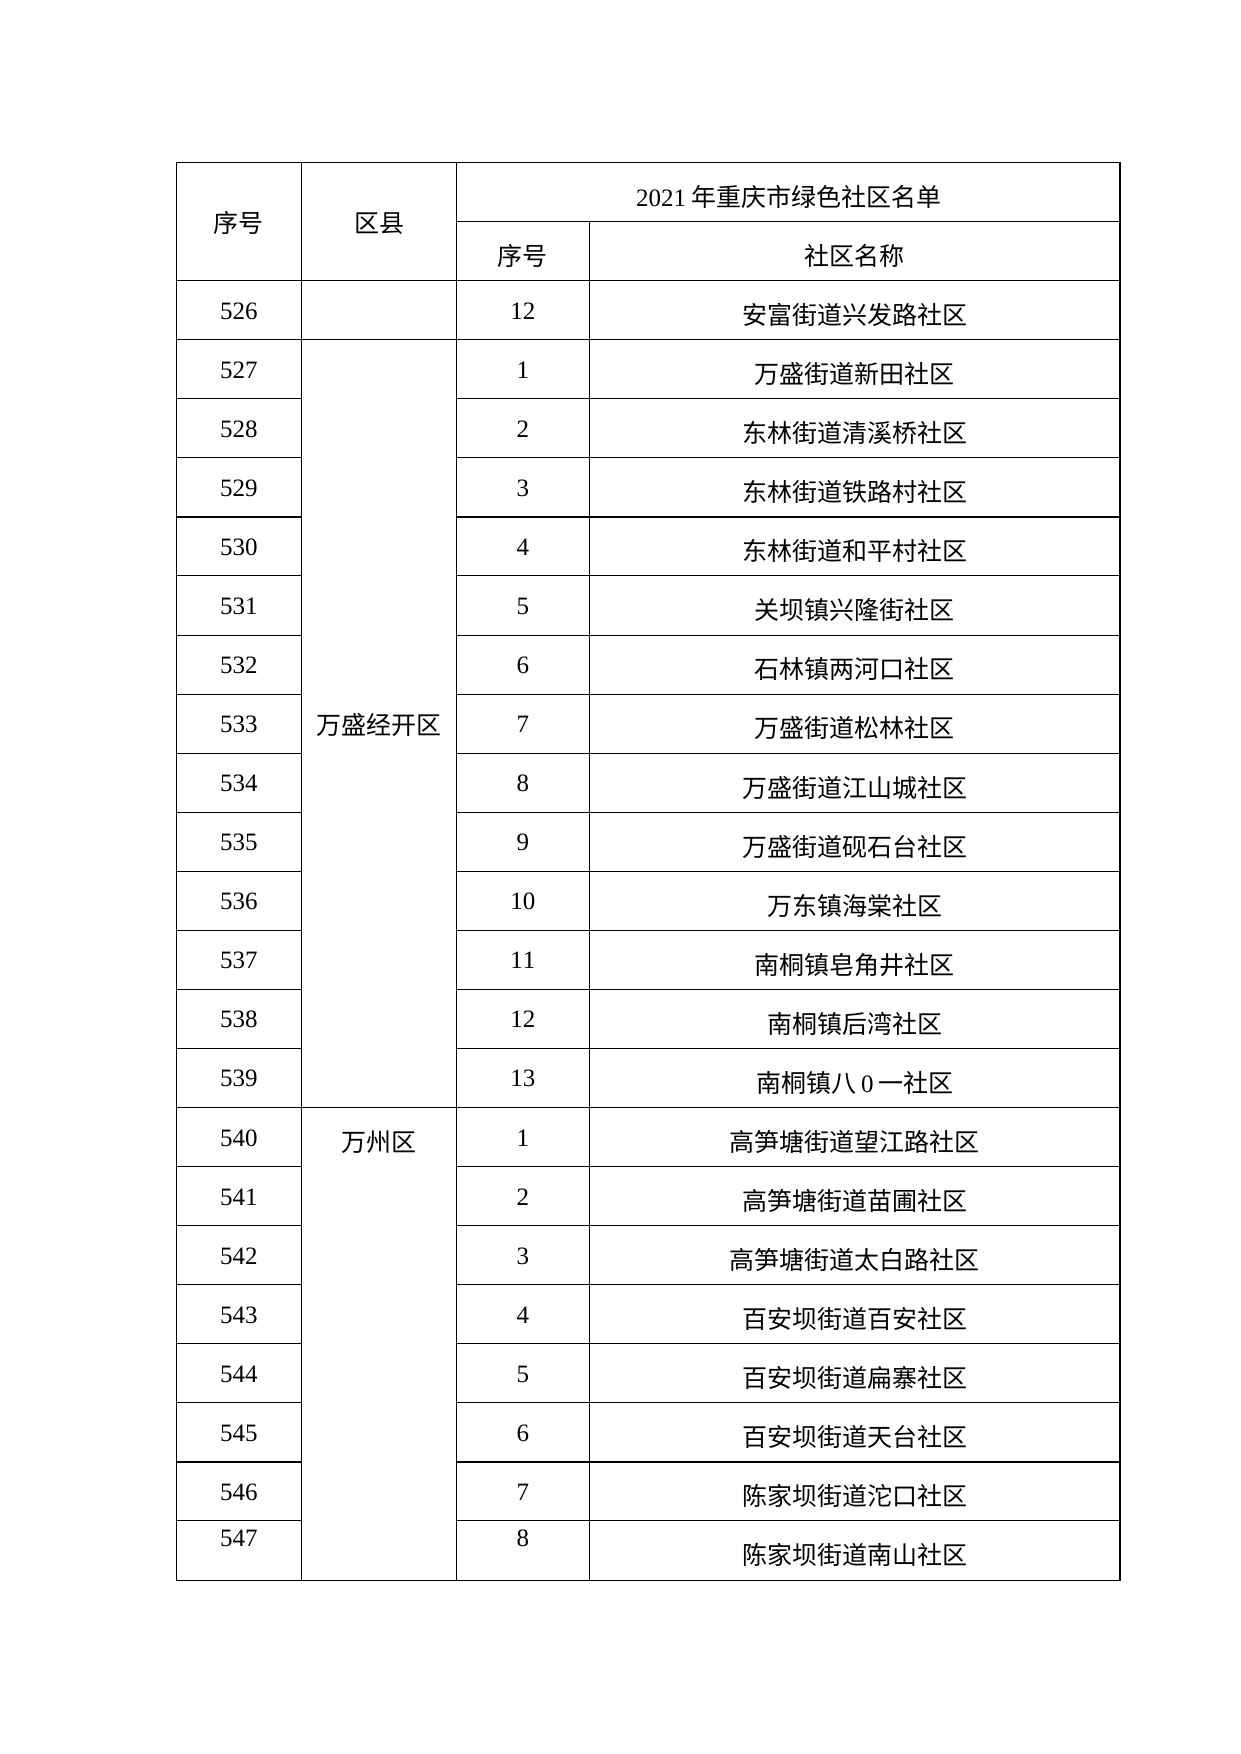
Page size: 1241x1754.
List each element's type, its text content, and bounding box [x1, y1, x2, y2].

table_cell 535 [177, 813, 301, 871]
table_cell 526 [177, 281, 301, 339]
table_cell 万盛街道松林社区 [590, 695, 1119, 753]
table_cell 万盛街道砚石台社区 [590, 813, 1119, 871]
table_cell 4 [457, 1285, 589, 1343]
table_cell 529 [177, 458, 301, 516]
table_cell 10 [457, 872, 589, 930]
table_cell 5 [457, 1344, 589, 1402]
table_cell 2 [457, 399, 589, 457]
table_cell 1 [457, 1108, 589, 1166]
table_cell 南桐镇后湾社区 [590, 990, 1119, 1048]
table_cell 4 [457, 518, 589, 575]
table_cell 万盛街道江山城社区 [590, 754, 1119, 812]
table_cell 石林镇两河口社区 [590, 636, 1119, 693]
table_cell 543 [177, 1285, 301, 1343]
table_cell 540 [177, 1108, 301, 1166]
table_cell 7 [457, 1463, 589, 1520]
table_cell 1 [457, 340, 589, 398]
table_cell 南桐镇皂角井社区 [590, 931, 1119, 989]
table_cell 539 [177, 1049, 301, 1107]
table_header 区县 [302, 163, 456, 280]
table_cell 531 [177, 576, 301, 634]
table_cell 万东镇海棠社区 [590, 872, 1119, 930]
table_cell 544 [177, 1344, 301, 1402]
table_cell 万州区 [302, 1108, 456, 1579]
table_cell 安富街道兴发路社区 [590, 281, 1119, 339]
table_cell 社区名称 [590, 222, 1119, 280]
table_cell 百安坝街道百安社区 [590, 1285, 1119, 1343]
table_cell 8 [457, 1521, 589, 1579]
table_cell 序号 [457, 222, 589, 280]
table_cell 6 [457, 1403, 589, 1461]
table_cell 546 [177, 1463, 301, 1520]
table_cell 东林街道铁路村社区 [590, 458, 1119, 516]
table_cell 12 [457, 990, 589, 1048]
table_cell 3 [457, 458, 589, 516]
table_cell 陈家坝街道南山社区 [590, 1521, 1119, 1579]
table_cell 542 [177, 1226, 301, 1284]
table_cell 533 [177, 695, 301, 753]
table_cell 528 [177, 399, 301, 457]
table_cell 13 [457, 1049, 589, 1107]
table_cell 537 [177, 931, 301, 989]
table_cell 7 [457, 695, 589, 753]
table_cell 536 [177, 872, 301, 930]
table_cell 530 [177, 518, 301, 575]
table_cell 8 [457, 754, 589, 812]
table_cell 东林街道和平村社区 [590, 518, 1119, 575]
table_cell 11 [457, 931, 589, 989]
table_cell 东林街道清溪桥社区 [590, 399, 1119, 457]
table_cell 3 [457, 1226, 589, 1284]
table_cell 高笋塘街道苗圃社区 [590, 1167, 1119, 1225]
table_cell 2 [457, 1167, 589, 1225]
table_header 序号 [177, 163, 301, 280]
table_cell 12 [457, 281, 589, 339]
table_cell 高笋塘街道望江路社区 [590, 1108, 1119, 1166]
table_cell 9 [457, 813, 589, 871]
table_cell 万盛经开区 [302, 340, 456, 1107]
table_cell 532 [177, 636, 301, 693]
table_cell 万盛街道新田社区 [590, 340, 1119, 398]
table_cell 534 [177, 754, 301, 812]
table_cell 关坝镇兴隆街社区 [590, 576, 1119, 634]
table_cell 南桐镇八0一社区 [590, 1049, 1119, 1107]
table_cell 高笋塘街道太白路社区 [590, 1226, 1119, 1284]
table_cell 545 [177, 1403, 301, 1461]
table_cell 陈家坝街道沱口社区 [590, 1463, 1119, 1520]
table_cell 百安坝街道扁寨社区 [590, 1344, 1119, 1402]
table_cell 百安坝街道天台社区 [590, 1403, 1119, 1461]
table_cell 547 [177, 1521, 301, 1579]
table_cell 527 [177, 340, 301, 398]
table_cell 538 [177, 990, 301, 1048]
table_cell 541 [177, 1167, 301, 1225]
table_cell 6 [457, 636, 589, 693]
table_cell 5 [457, 576, 589, 634]
table_header 2021年重庆市绿色社区名单 [457, 163, 1119, 221]
